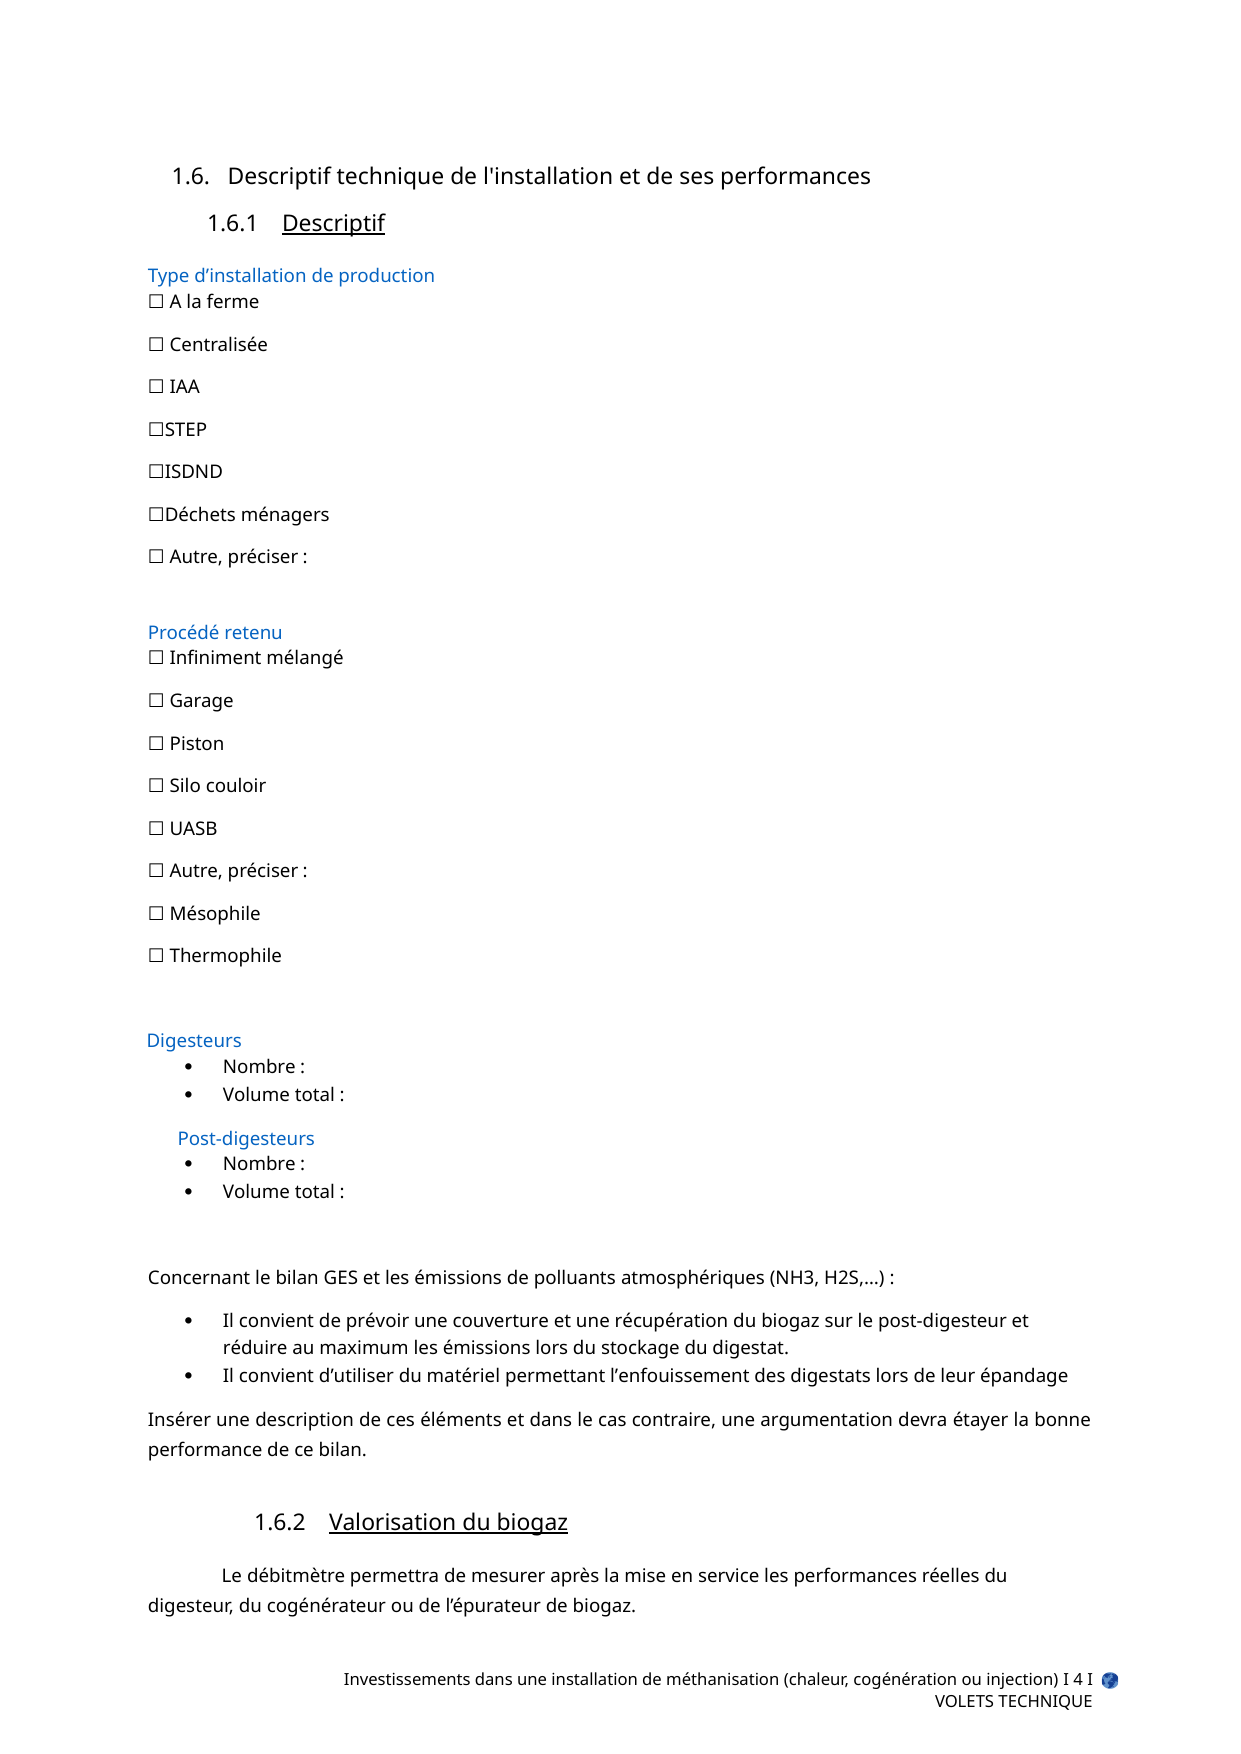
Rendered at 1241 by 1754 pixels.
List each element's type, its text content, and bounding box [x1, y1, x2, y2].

text ISDND [148, 459, 1092, 484]
subtitle Post-digesteurs [177, 1125, 1092, 1151]
text Autre, préciser : [148, 544, 1092, 569]
text Déchets ménagers [148, 501, 1092, 527]
text Autre, préciser : [148, 858, 1092, 883]
text Mésophile [148, 900, 1092, 926]
text Il convient d’utiliser du matériel permettant l’enfouissement des digestats lors de leur épandage [185, 1362, 1092, 1388]
text Volume total : [185, 1081, 1092, 1106]
subtitle Digesteurs [146, 1028, 1092, 1053]
picture [1101, 1672, 1119, 1689]
text Centralisée [148, 331, 1092, 356]
text Concernant le bilan GES et les émissions de polluants atmosphériques (NH3, H2S,…) : [148, 1264, 1092, 1290]
list Descriptif [207, 206, 1092, 238]
text Il convient de prévoir une couverture et une récupération du biogaz sur le post-digesteur et réduire au maximum les émissions lors du stockage du digestat. [185, 1307, 1092, 1360]
text STEP [148, 416, 1092, 442]
text Nombre : [185, 1151, 1092, 1176]
text Volume total : [185, 1178, 1092, 1203]
text Le débitmètre permettra de mesurer après la mise en service les performances réelles du digesteur, du cogénérateur ou de l’épurateur de biogaz. [148, 1562, 1092, 1618]
list Valorisation du biogaz [254, 1506, 1092, 1537]
text Infiniment mélangé [148, 644, 1092, 670]
subtitle Descriptif technique de l'installation et de ses performances [171, 160, 1092, 191]
text Nombre : [185, 1053, 1092, 1079]
text Insérer une description de ces éléments et dans le cas contraire, une argumentation devra étayer la bonne performance de ce bilan. [148, 1406, 1092, 1462]
text IAA [148, 373, 1092, 399]
subtitle Procédé retenu [148, 619, 1092, 644]
text Piston [148, 730, 1092, 755]
text A la ferme [148, 288, 1092, 314]
text UASB [148, 815, 1092, 841]
text Thermophile [148, 943, 1092, 968]
text Garage [148, 687, 1092, 713]
subtitle Type d’installation de production [148, 263, 1092, 288]
text Silo couloir [148, 772, 1092, 798]
